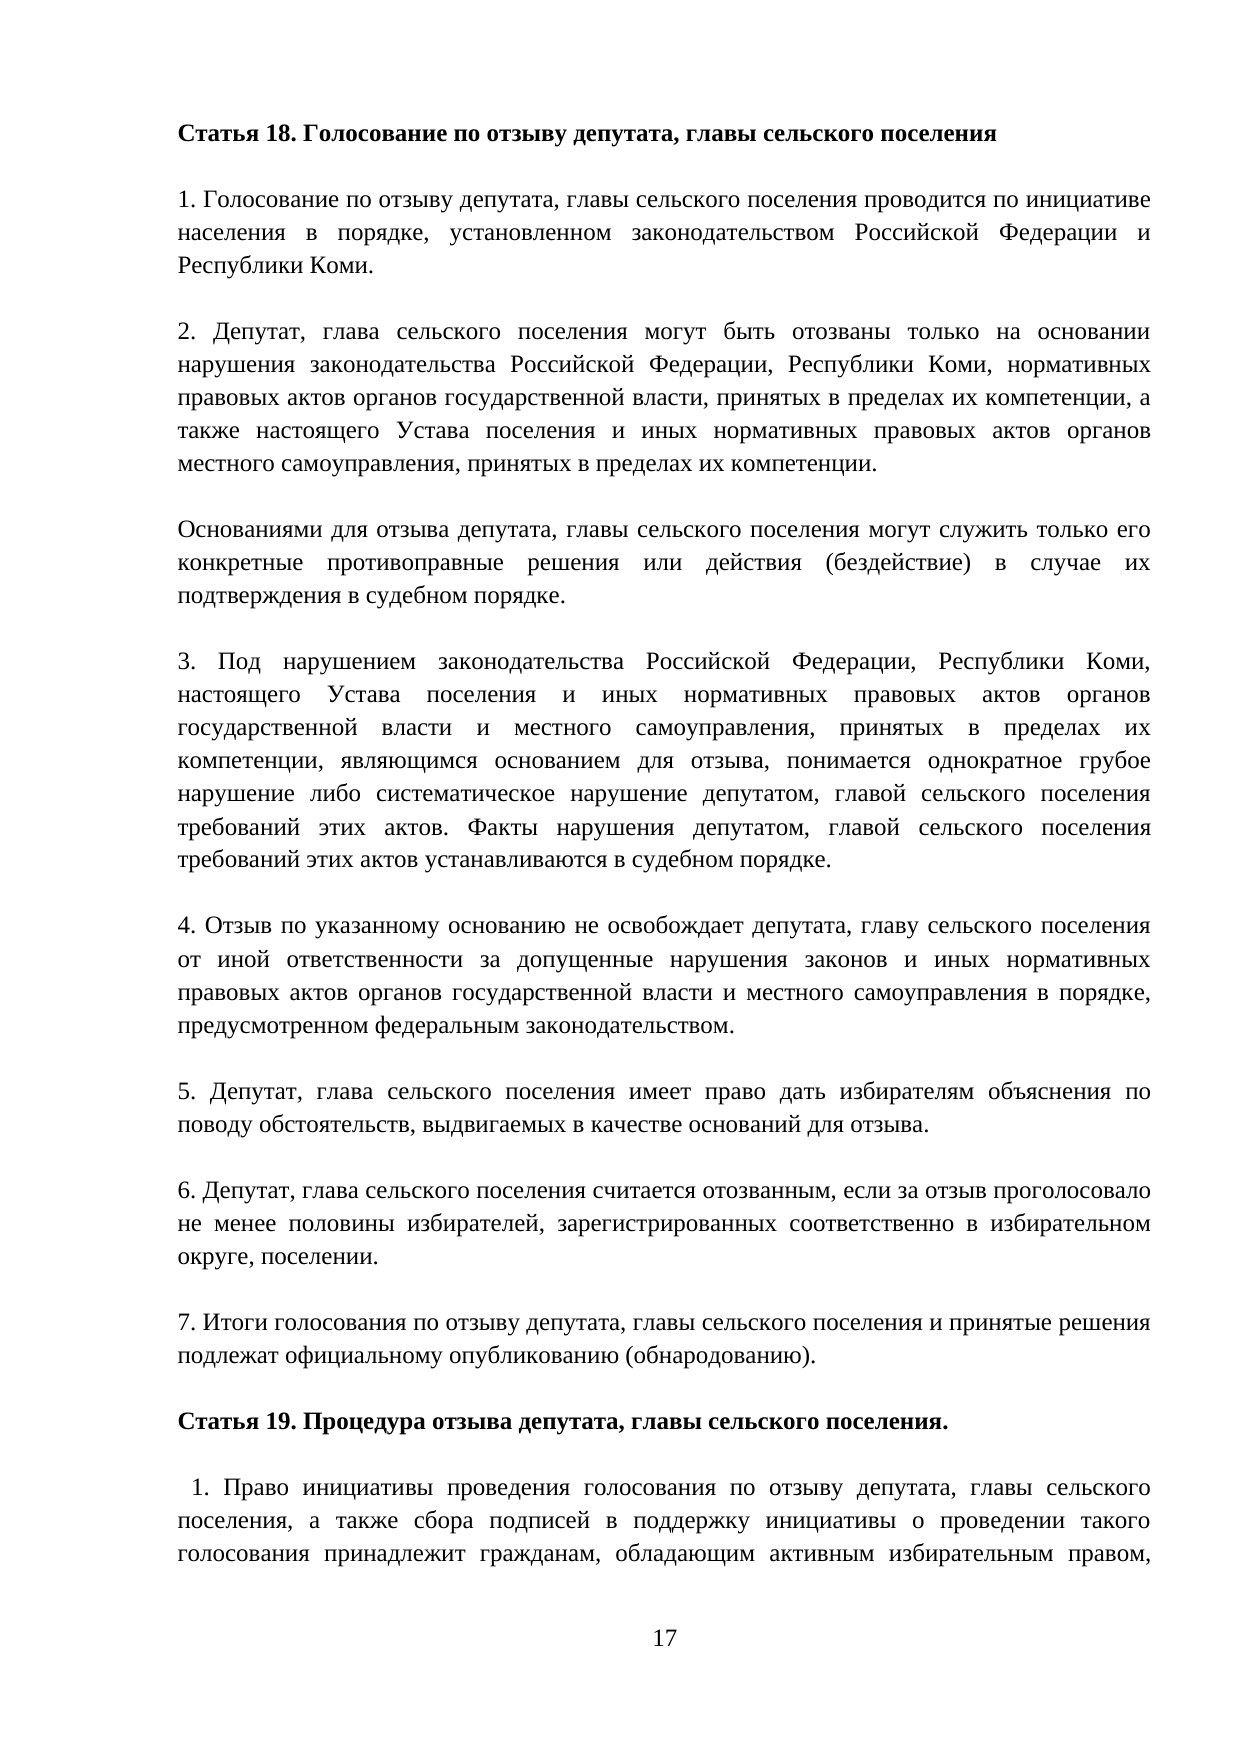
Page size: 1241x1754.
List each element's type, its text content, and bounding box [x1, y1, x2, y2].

text 5. Депутат, глава сельского поселения имеет право дать избирателям объяснения по поводу обстоятельств, выдвигаемых в качестве оснований для отзыва. [177, 1076, 1152, 1137]
text Основаниями для отзыва депутата, главы сельского поселения могут служить только его конкретные противоправные решения или действия (бездействие) в случае их подтверждения в судебном порядке. [177, 514, 1152, 609]
text 3. Под нарушением законодательства Российской Федерации, Республики Коми, настоящего Устава поселения и иных нормативных правовых актов органов государственной власти и местного самоуправления, принятых в пределах их компетенции, являющимся основанием для отзыва, понимается однократное грубое нарушение либо систематическое нарушение депутатом, главой сельского поселения требований этих актов. Факты нарушения депутатом, главой сельского поселения требований этих актов устанавливаются в судебном порядке. [177, 646, 1152, 873]
text Статья 19. Процедура отзыва депутата, главы сельского поселения. [177, 1406, 1152, 1435]
text 1. Голосование по отзыву депутата, главы сельского поселения проводится по инициативе населения в порядке, установленном законодательством Российской Федерации и Республики Коми. [177, 184, 1152, 279]
text Статья 18. Голосование по отзыву депутата, главы сельского поселения [177, 118, 1152, 147]
text 7. Итоги голосования по отзыву депутата, главы сельского поселения и принятые решения подлежат официальному опубликованию (обнародованию). [177, 1307, 1152, 1369]
text 6. Депутат, глава сельского поселения считается отозванным, если за отзыв проголосовало не менее половины избирателей, зарегистрированных соответственно в избирательном округе, поселении. [177, 1175, 1152, 1269]
text 4. Отзыв по указанному основанию не освобождает депутата, главу сельского поселения от иной ответственности за допущенные нарушения законов и иных нормативных правовых актов органов государственной власти и местного самоуправления в порядке, предусмотренном федеральным законодательством. [177, 911, 1152, 1038]
text 2. Депутат, глава сельского поселения могут быть отозваны только на основании нарушения законодательства Российской Федерации, Республики Коми, нормативных правовых актов органов государственной власти, принятых в пределах их компетенции, а также настоящего Устава поселения и иных нормативных правовых актов органов местного самоуправления, принятых в пределах их компетенции. [177, 316, 1152, 477]
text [177, 1472, 1152, 1567]
